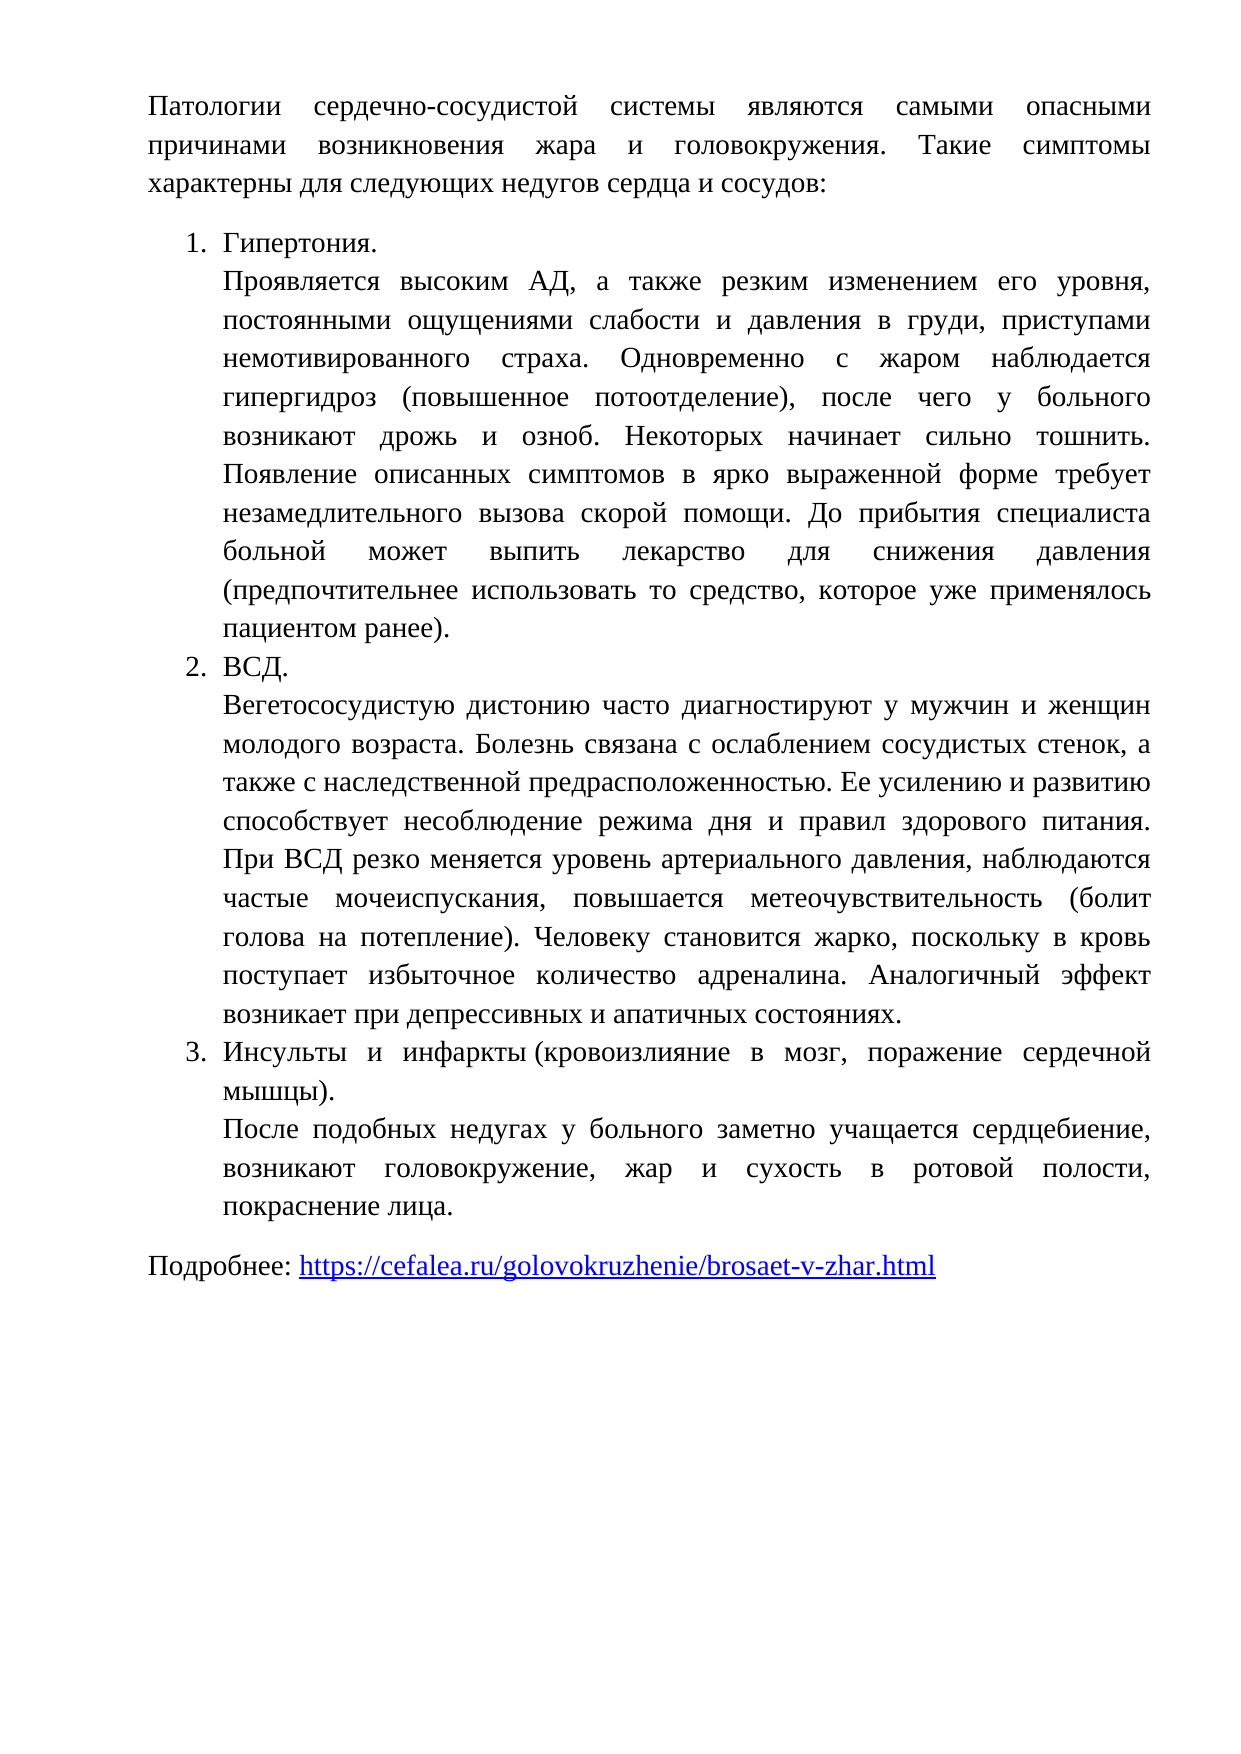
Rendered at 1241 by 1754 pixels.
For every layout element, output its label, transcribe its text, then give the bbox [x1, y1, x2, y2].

text Патологии сердечно-сосудистой системы являются самыми опасными причинами возникновения жара и головокружения. Такие симптомы характерны для следующих недугов сердца и сосудов: [148, 88, 1152, 199]
list Инсульты и инфаркты (кровоизлияние в мозг, поражение сердечной мышцы). После подобных недугах у больного заметно учащается сердцебиение, возникают головокружение, жар и сухость в ротовой полости, покраснение лица. [185, 1034, 1152, 1222]
list ВСД. Вегетососудистую дистонию часто диагностируют у мужчин и женщин молодого возраста. Болезнь связана с ослаблением сосудистых стенок, а также с наследственной предрасположенностью. Ее усилению и развитию способствует несоблюдение режима дня и правил здорового питания. При ВСД резко меняется уровень артериального давления, наблюдаются частые мочеиспускания, повышается метеочувствительность (болит голова на потепление). Человеку становится жарко, поскольку в кровь поступает избыточное количество адреналина. Аналогичный эффект возникает при депрессивных и апатичных состояниях. [185, 649, 1152, 1029]
list Гипертония. Проявляется высоким АД, а также резким изменением его уровня, постоянными ощущениями слабости и давления в груди, приступами немотивированного страха. Одновременно с жаром наблюдается гипергидроз (повышенное потоотделение), после чего у больного возникают дрожь и озноб. Некоторых начинает сильно тошнить. Появление описанных симптомов в ярко выраженной форме требует незамедлительного вызова скорой помощи. До прибытия специалиста больной может выпить лекарство для снижения давления (предпочтительнее использовать то средство, которое уже применялось пациентом ранее). [185, 225, 1152, 644]
text Подробнее: https://cefalea.ru/golovokruzhenie/brosaet-v-zhar.html [148, 1248, 1152, 1281]
